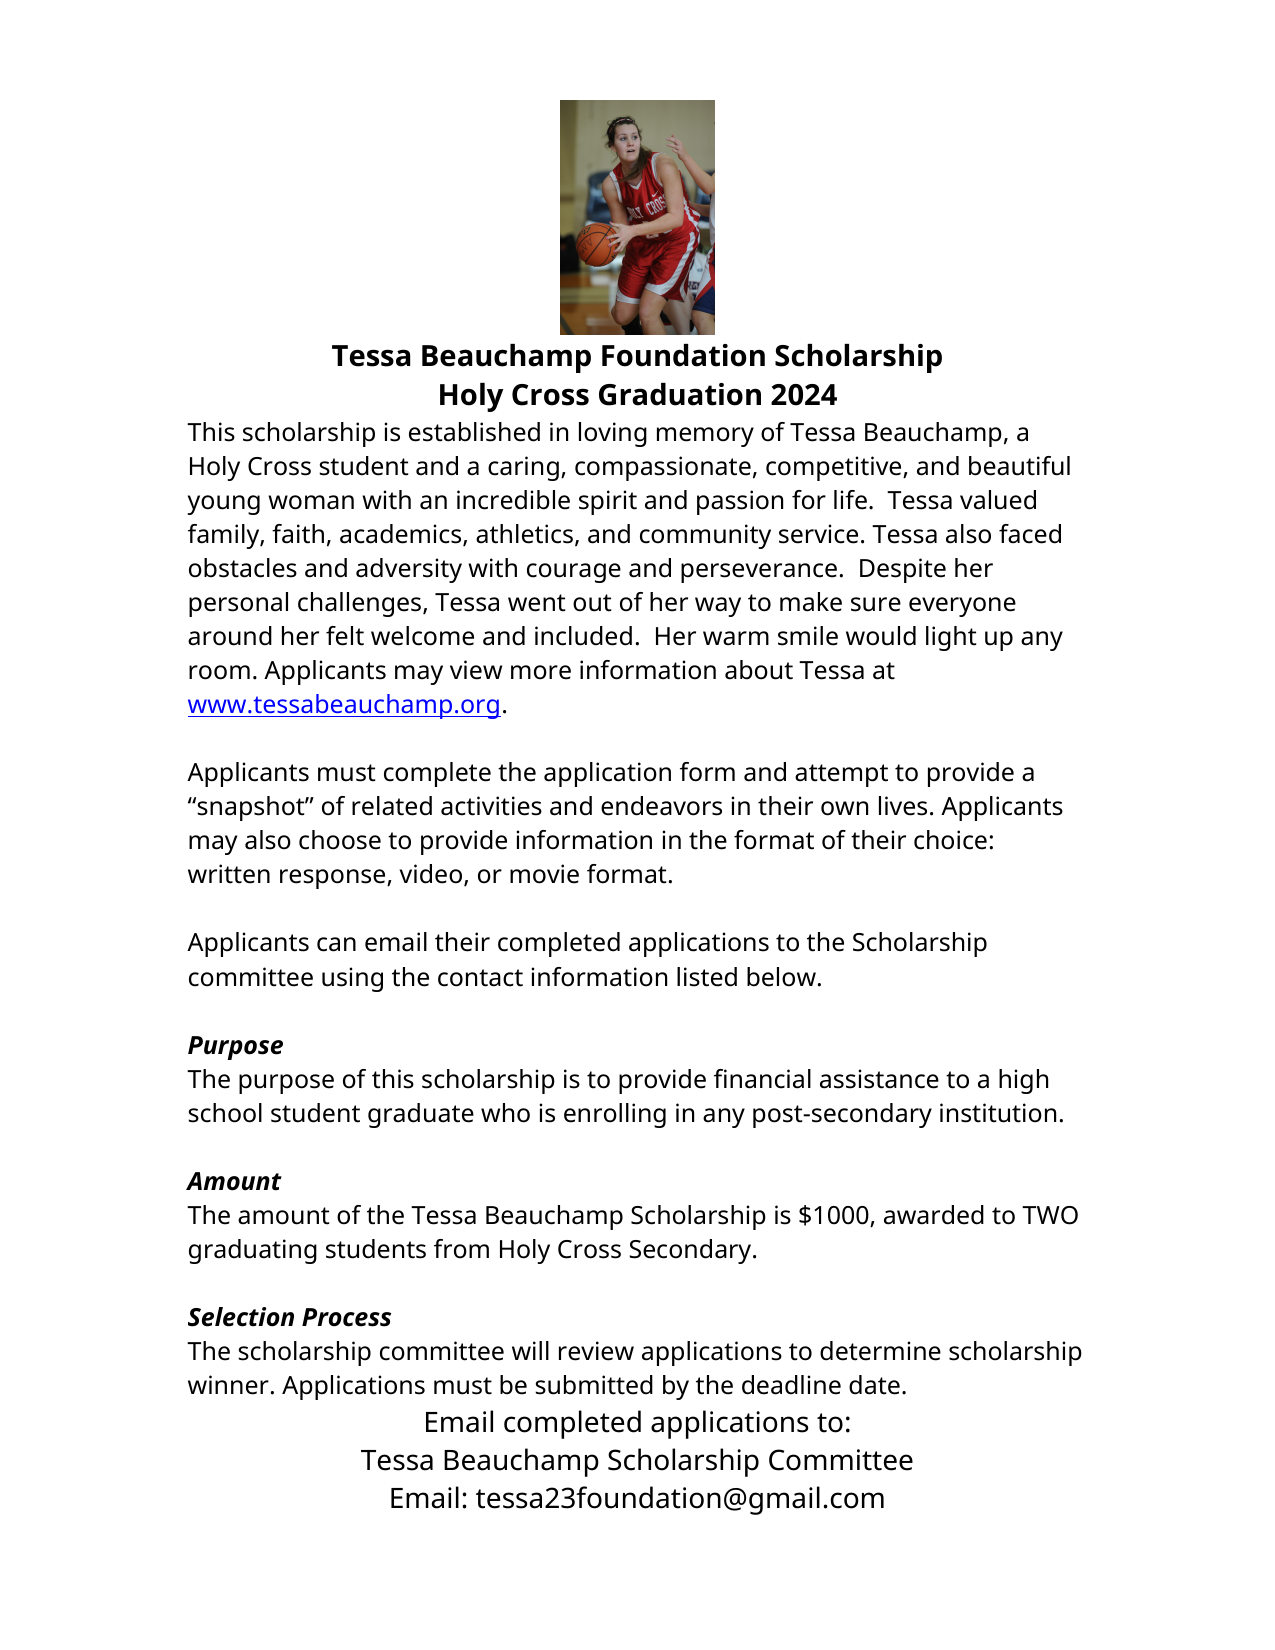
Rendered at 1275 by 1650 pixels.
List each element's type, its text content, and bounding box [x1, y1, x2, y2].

text Applicants must complete the application form and attempt to provide a “snapshot” of related activities and endeavors in their own lives. Applicants may also choose to provide information in the format of their choice: written response, video, or movie format. [187, 755, 1087, 891]
text Email completed applications to: [187, 1402, 1087, 1440]
text Purpose [187, 1027, 1087, 1061]
text Holy Cross Graduation 2024 [187, 374, 1087, 414]
text Tessa Beauchamp Scholarship Committee [187, 1440, 1087, 1479]
text Email: tessa23foundation@gmail.com [187, 1479, 1087, 1517]
text The scholarship committee will review applications to determine scholarship winner. Applications must be submitted by the deadline date. [187, 1334, 1087, 1402]
text Tessa Beauchamp Foundation Scholarship [187, 335, 1087, 374]
text The amount of the Tessa Beauchamp Scholarship is $1000, awarded to TWO graduating students from Holy Cross Secondary. [187, 1198, 1087, 1266]
picture [560, 100, 715, 335]
text Applicants can email their completed applications to the Scholarship committee using the contact information listed below. [187, 925, 1087, 993]
text Amount [187, 1163, 1087, 1198]
text Selection Process [187, 1300, 1087, 1334]
text The purpose of this scholarship is to provide financial assistance to a high school student graduate who is enrolling in any post-secondary institution. [187, 1061, 1087, 1129]
text This scholarship is established in loving memory of Tessa Beauchamp, a Holy Cross student and a caring, compassionate, competitive, and beautiful young woman with an incredible spirit and passion for life. Tessa valued family, faith, academics, athletics, and community service. Tessa also faced obstacles and adversity with courage and perseverance. Despite her personal challenges, Tessa went out of her way to make sure everyone around her felt welcome and included. Her warm smile would light up any room. Applicants may view more information about Tessa at www.tessabeauchamp.org. [187, 414, 1087, 721]
